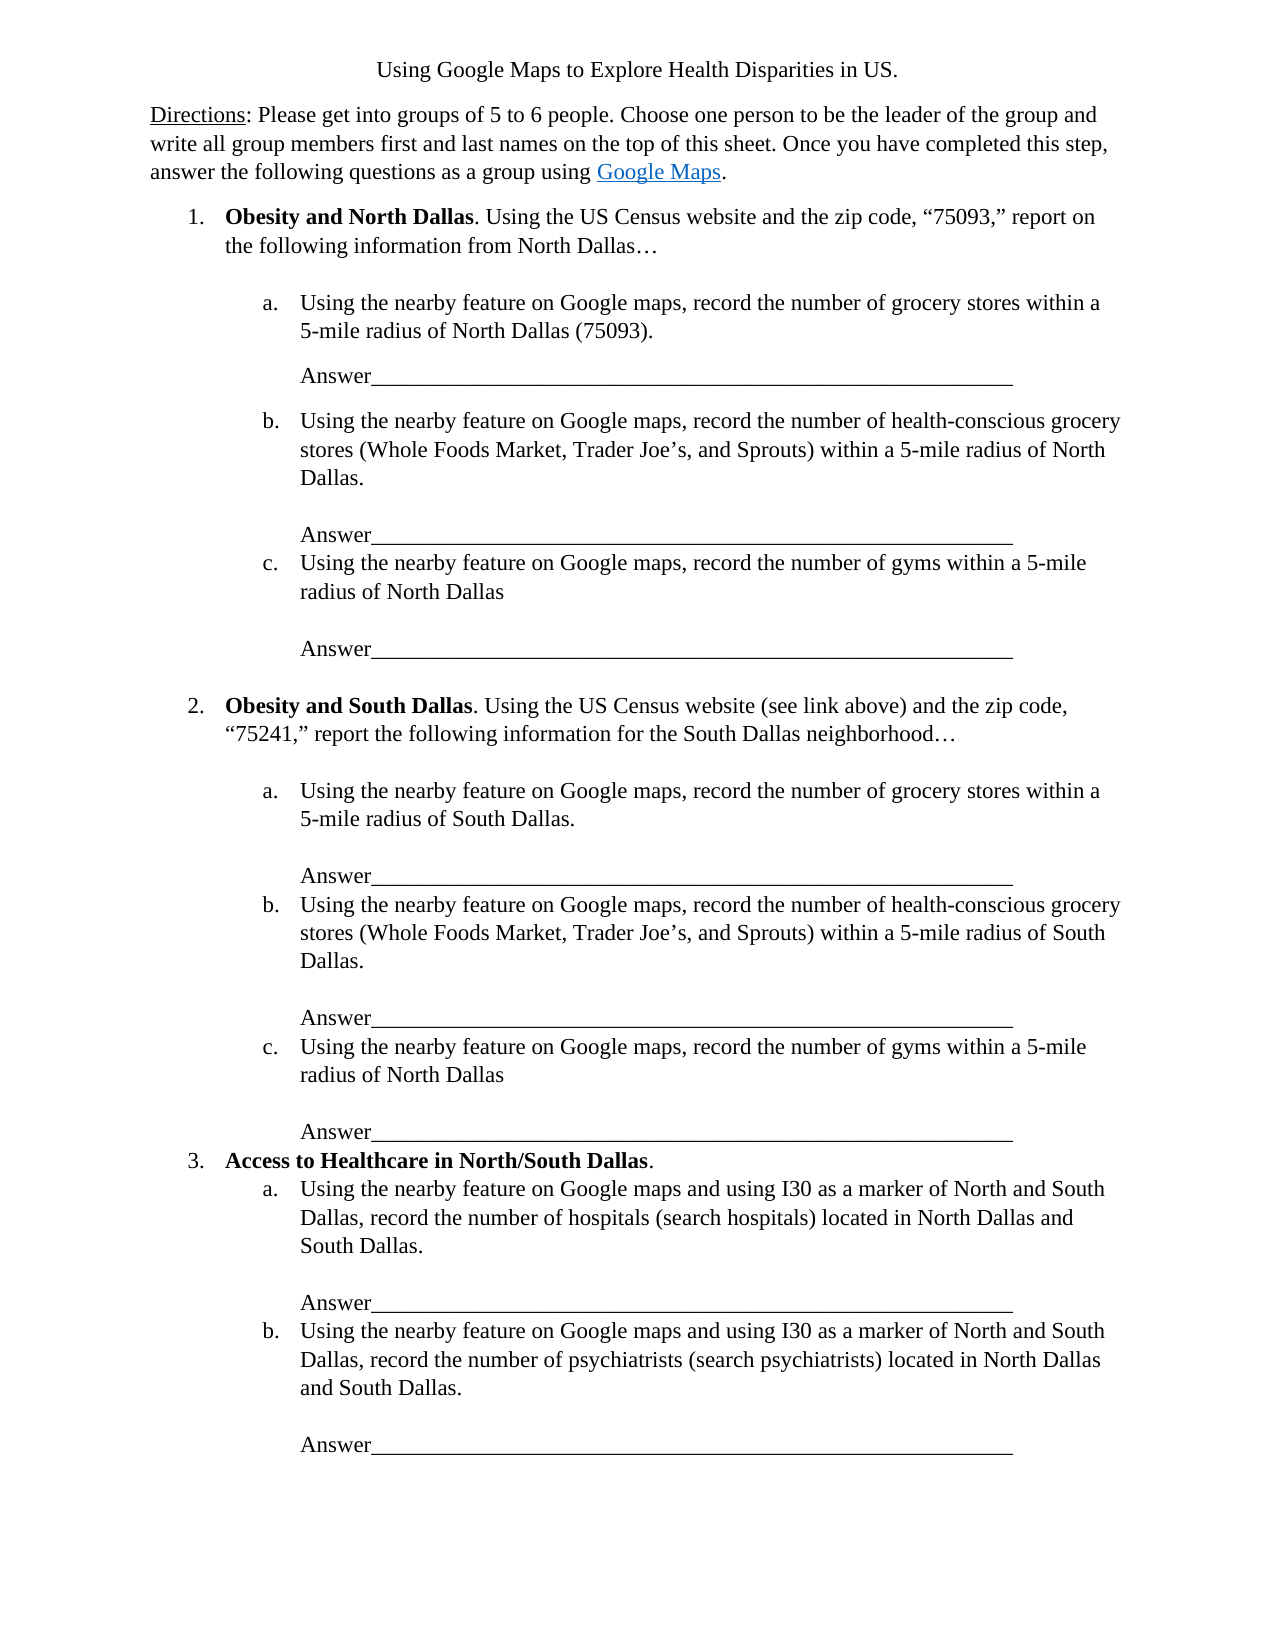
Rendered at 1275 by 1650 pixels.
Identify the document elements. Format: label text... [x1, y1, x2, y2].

list Access to Healthcare in North/South Dallas. [187, 1147, 1125, 1173]
text Answer________________________________________________________ [225, 362, 1125, 388]
list Using the nearby feature on Google maps, record the number of gyms within a 5-mile radius of North Dallas [262, 1033, 1125, 1088]
list Using the nearby feature on Google maps, record the number of grocery stores within a 5-mile radius of South Dallas. [262, 777, 1125, 832]
list Answer________________________________________________________ [225, 1118, 1125, 1144]
list Answer________________________________________________________ [225, 1289, 1125, 1315]
list Using the nearby feature on Google maps and using I30 as a marker of North and South Dallas, record the number of psychiatrists (search psychiatrists) located in North Dallas and South Dallas. [262, 1317, 1125, 1401]
list Using the nearby feature on Google maps, record the number of grocery stores within a 5-mile radius of North Dallas (75093). [262, 289, 1125, 343]
list Answer________________________________________________________ [225, 635, 1125, 661]
list Obesity and South Dallas. Using the US Census website (see link above) and the zip code, “75241,” report the following information for the South Dallas neighborhood… [187, 692, 1125, 746]
list Answer________________________________________________________ [225, 521, 1125, 547]
list Using the nearby feature on Google maps, record the number of gyms within a 5-mile radius of North Dallas [262, 549, 1125, 604]
list Answer________________________________________________________ [225, 862, 1125, 889]
list Using the nearby feature on Google maps, record the number of health-conscious grocery stores (Whole Foods Market, Trader Joe’s, and Sprouts) within a 5-mile radius of South Dallas. [262, 891, 1125, 974]
list Using the nearby feature on Google maps, record the number of health-conscious grocery stores (Whole Foods Market, Trader Joe’s, and Sprouts) within a 5-mile radius of North Dallas. [262, 407, 1125, 491]
text Using Google Maps to Explore Health Disparities in US. [150, 56, 1125, 83]
text Directions: Please get into groups of 5 to 6 people. Choose one person to be the leader of the group and write all group members first and last names on the top of this sheet. Once you have completed this step, answer the following questions as a group using Google Maps. [150, 101, 1125, 184]
list Using the nearby feature on Google maps and using I30 as a marker of North and South Dallas, record the number of hospitals (search hospitals) located in North Dallas and South Dallas. [262, 1175, 1125, 1258]
list Answer________________________________________________________ [225, 1431, 1125, 1457]
list Obesity and North Dallas. Using the US Census website and the zip code, “75093,” report on the following information from North Dallas… [187, 203, 1125, 258]
list Answer________________________________________________________ [225, 1004, 1125, 1031]
